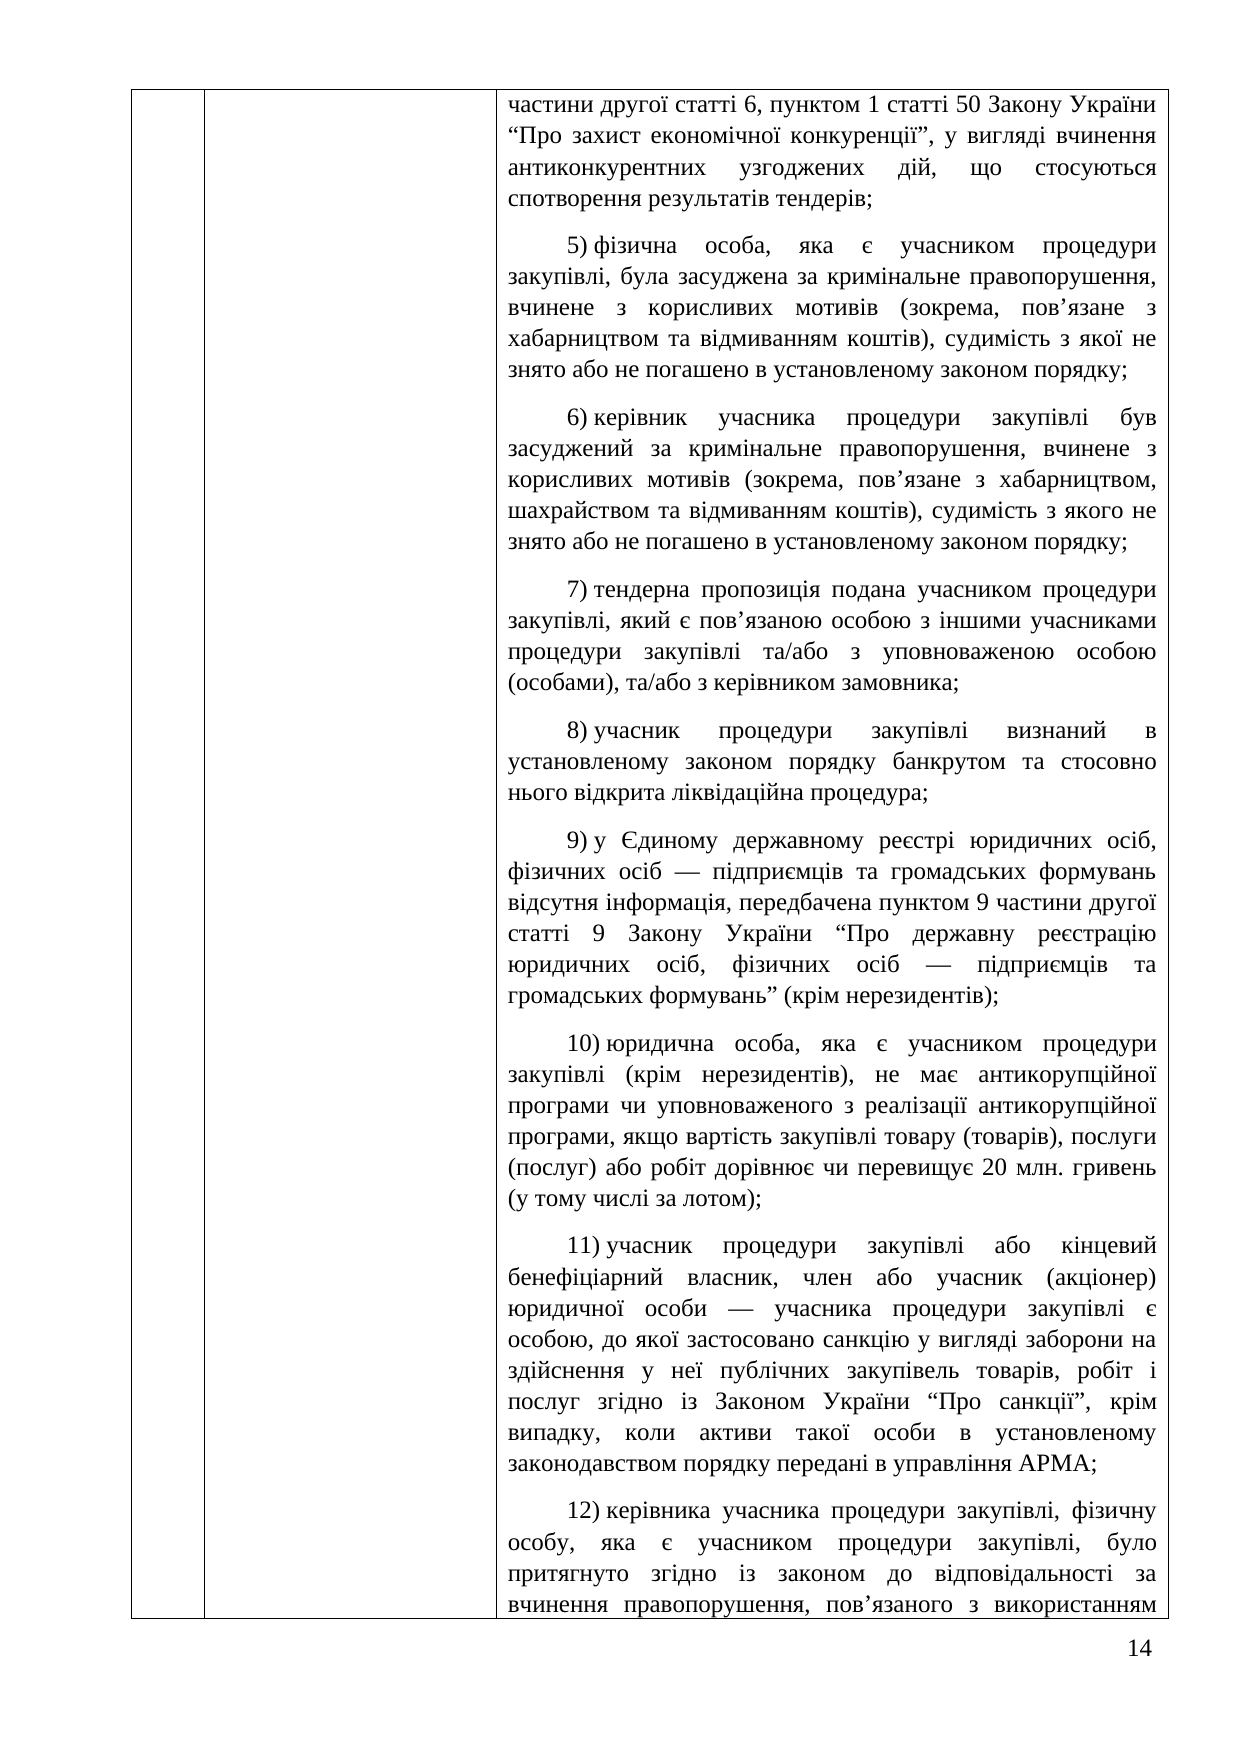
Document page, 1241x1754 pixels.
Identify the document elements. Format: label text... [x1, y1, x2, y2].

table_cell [205, 90, 496, 1617]
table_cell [497, 90, 1168, 1617]
table_cell 5 [132, 90, 204, 1617]
